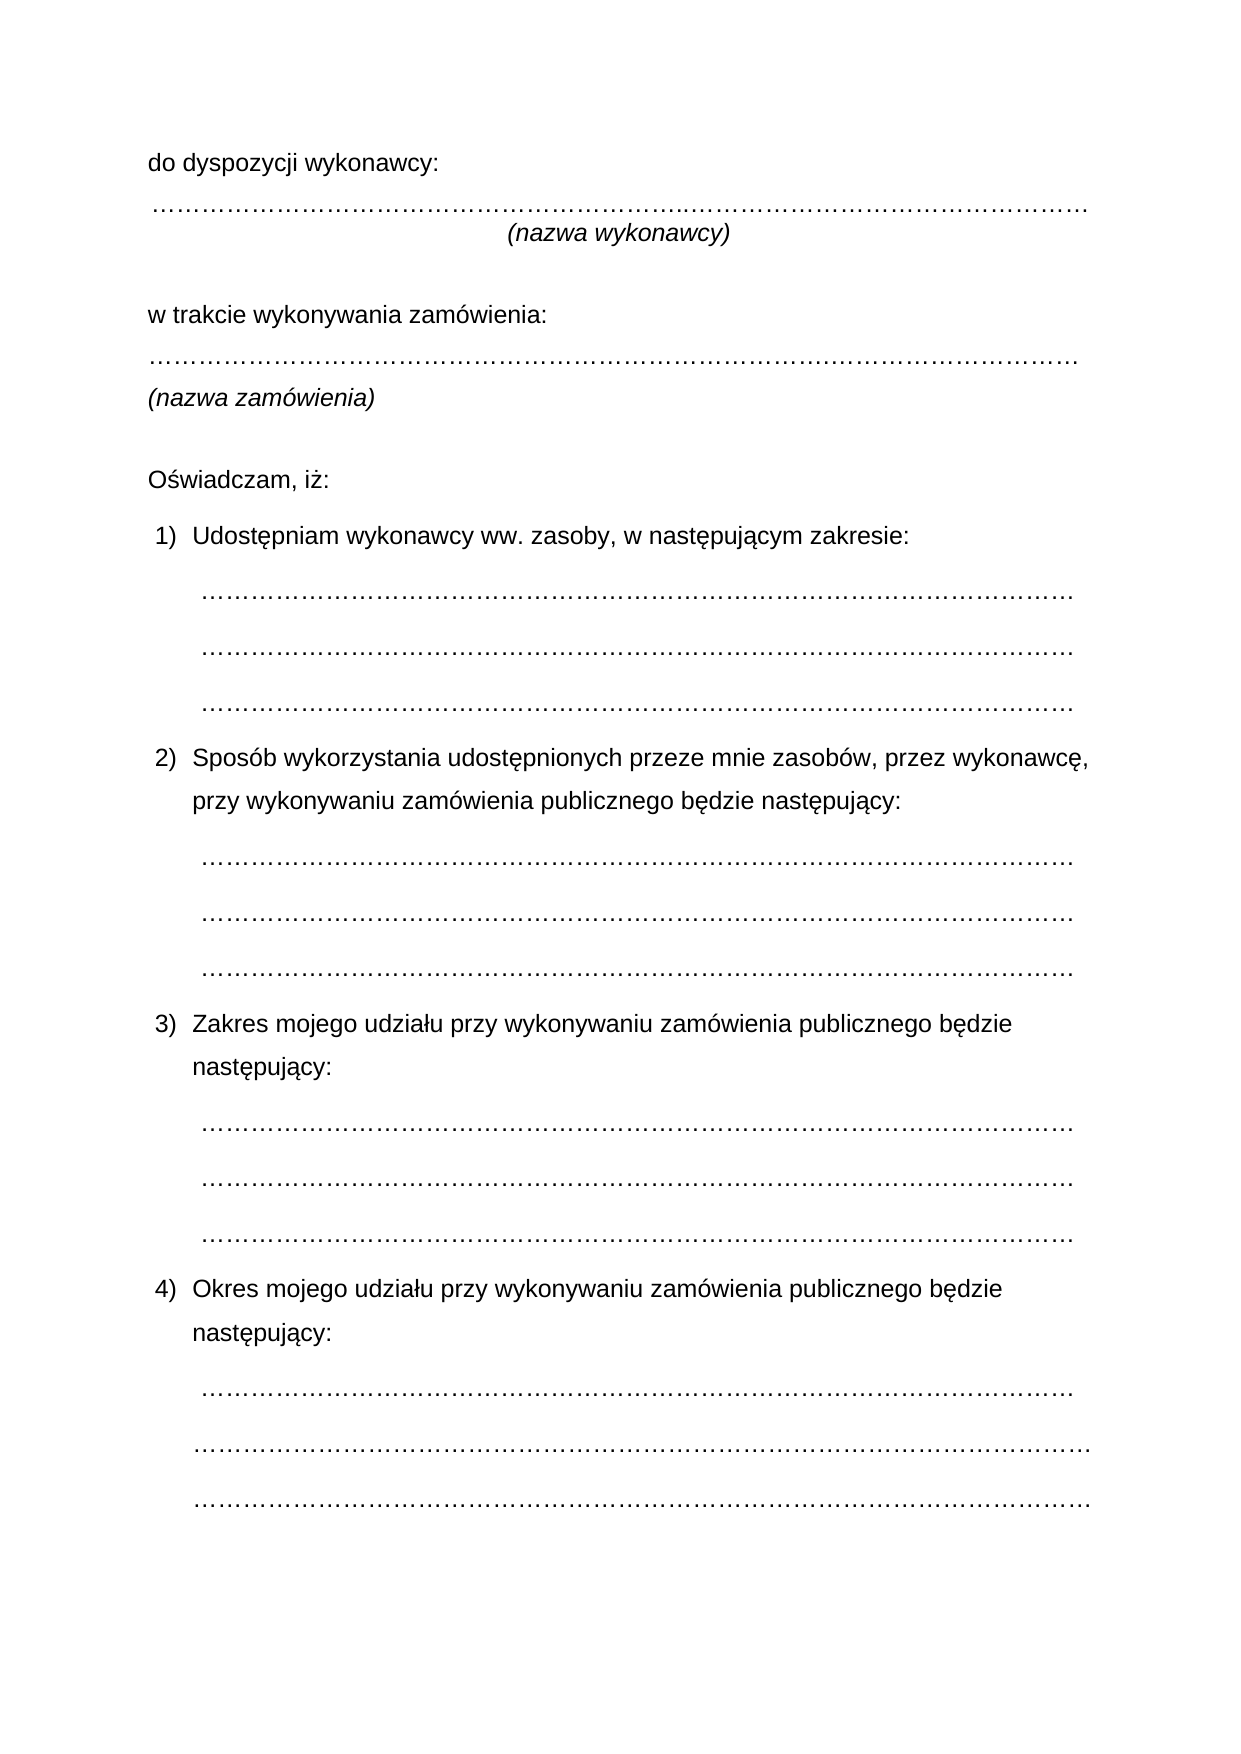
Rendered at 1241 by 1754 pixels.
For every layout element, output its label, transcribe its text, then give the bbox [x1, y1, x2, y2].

text w trakcie wykonywania zamówienia: [148, 300, 1092, 329]
list Zakres mojego udziału przy wykonywaniu zamówienia publicznego będzie następujący: [154, 1009, 1092, 1081]
text …………………………………………………………………………………………… [200, 1163, 1092, 1192]
text …………………………………………………………………………………………… [200, 953, 1092, 982]
text …………………………………………………………………………………………… [200, 1219, 1092, 1248]
text …………………………………………………………………………………………… [200, 576, 1092, 605]
text ……………………………………………………………………………………………… [148, 1484, 1092, 1513]
text …………………………………………………………………………………………… [200, 842, 1092, 871]
list Sposób wykorzystania udostępnionych przeze mnie zasobów, przez wykonawcę, przy wykonywaniu zamówienia publicznego będzie następujący: [154, 743, 1092, 815]
list Udostępniam wykonawcy ww. zasoby, w następującym zakresie: [154, 521, 1092, 549]
list Okres mojego udziału przy wykonywaniu zamówienia publicznego będzie następujący: [154, 1274, 1092, 1346]
text …………………………………………………………………………………………… [200, 1108, 1092, 1136]
text …………………………………………………………………………………………… [200, 1373, 1092, 1402]
text (nazwa zamówienia) [148, 383, 1092, 411]
text ……………………………………………………………………………………………… [148, 1429, 1092, 1458]
text ………………………………………………………..…………………………………………(nazwa wykonawcy) [148, 189, 1092, 246]
text Oświadczam, iż: [148, 465, 1092, 494]
text …………………………………………………………………………………………… [200, 898, 1092, 926]
text …………………………………………………………………………………………… [200, 688, 1092, 716]
text do dyspozycji wykonawcy: [148, 148, 1092, 176]
text …………………………………………………………………………………………… [200, 632, 1092, 661]
text ……………………………………………………………………….………………………… [148, 341, 1092, 370]
